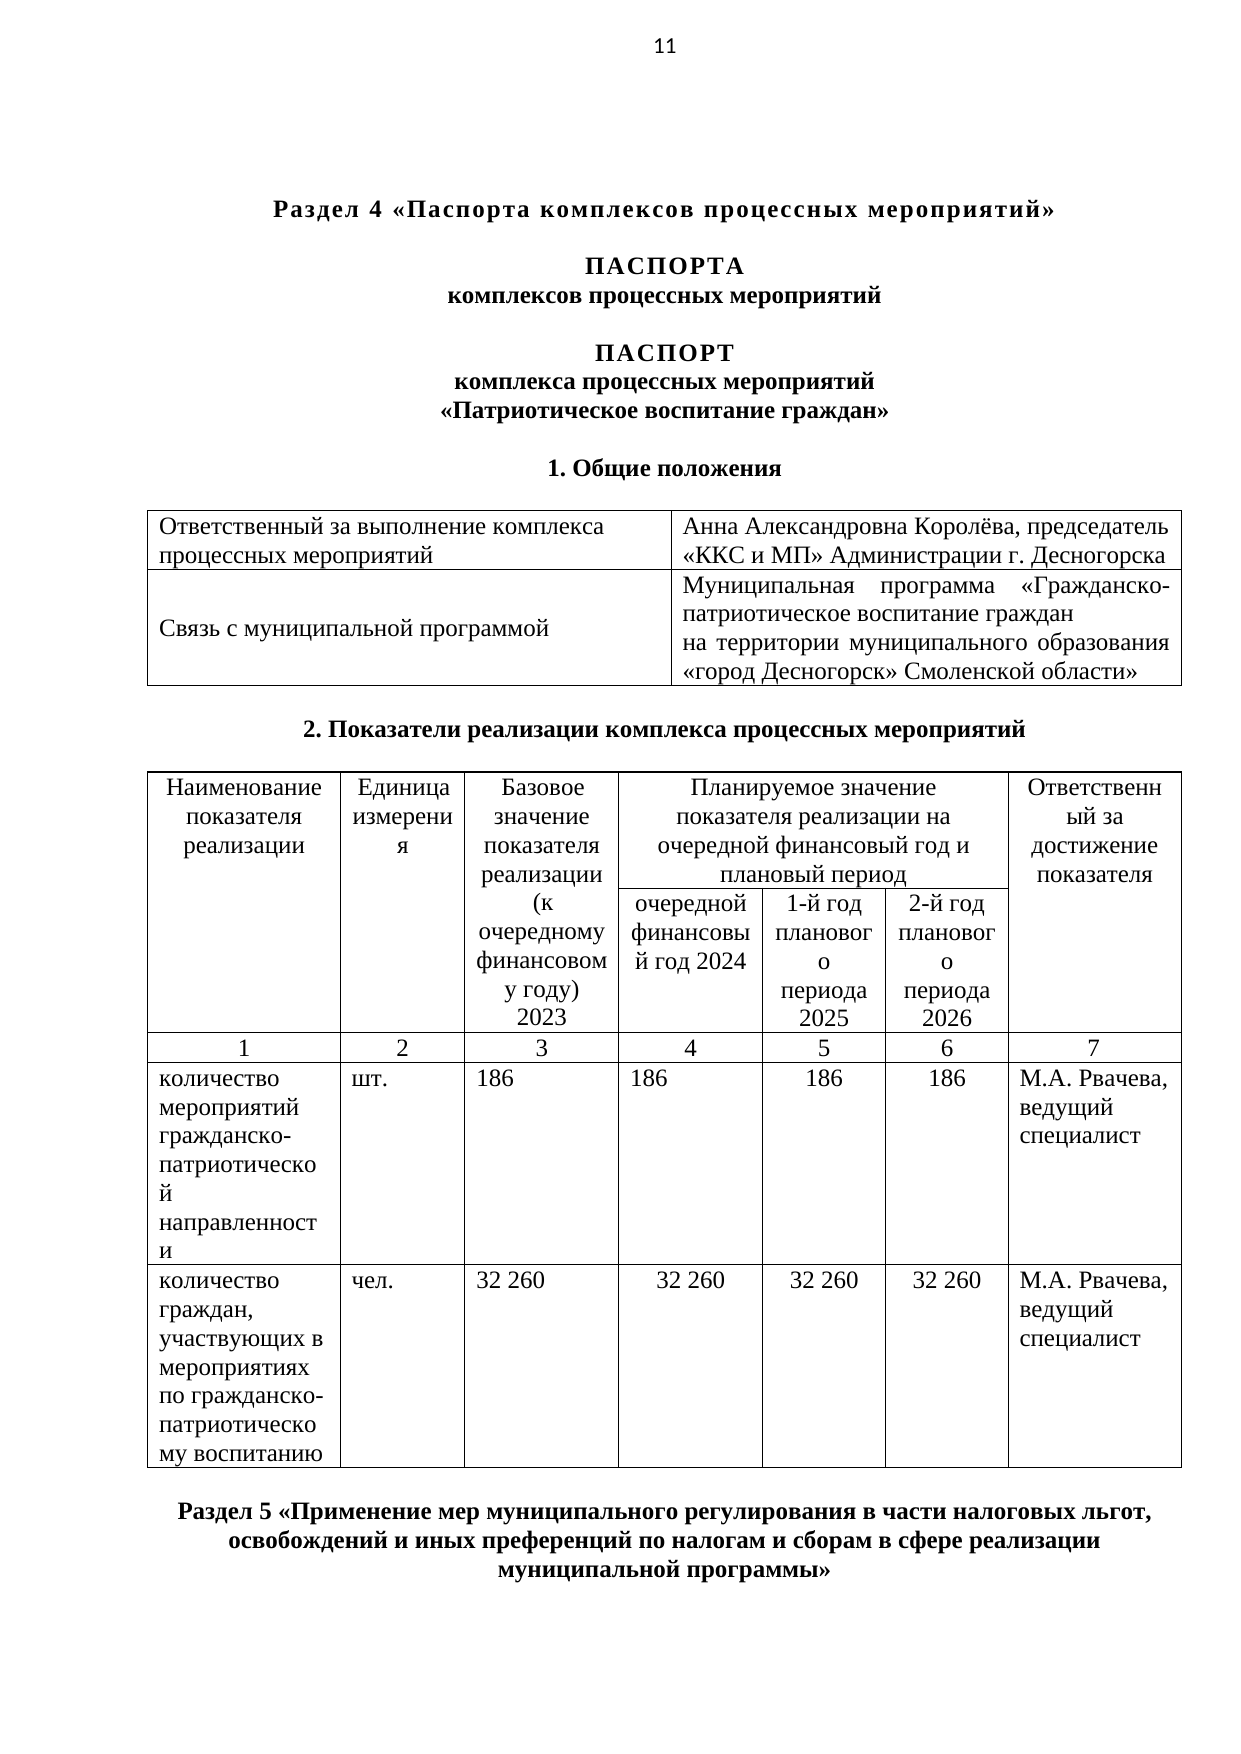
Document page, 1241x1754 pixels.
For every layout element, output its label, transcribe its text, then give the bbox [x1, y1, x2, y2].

table_cell 186 [619, 1063, 762, 1264]
table_cell М.А. Рвачева, ведущий специалист [1009, 1063, 1181, 1264]
text Раздел 5 «Применение мер муниципального регулирования в части налоговых льгот, освобождений и иных преференций по налогам и сборам в сфере реализации муниципальной программы» [148, 1496, 1181, 1583]
text 2. Показатели реализации комплекса процессных мероприятий [148, 714, 1181, 743]
text «Патриотическое воспитание граждан» [148, 395, 1181, 424]
table_cell 1-й год планового периода 2025 [763, 889, 885, 1032]
text комплекса процессных мероприятий [148, 366, 1181, 395]
text комплексов процессных мероприятий [148, 280, 1181, 309]
table_cell очередной финансовый год 2024 [619, 889, 762, 1032]
table_cell 2-й год планового периода 2026 [886, 889, 1008, 1032]
table_cell 186 [465, 1063, 618, 1264]
table_cell М.А. Рвачева, ведущий специалист [1009, 1265, 1181, 1467]
text 1. Общие положения [148, 453, 1181, 481]
table_cell 186 [763, 1063, 885, 1264]
text ПАСПОРТА [148, 251, 1181, 280]
table_cell 3 [465, 1033, 618, 1062]
table_cell 7 [1009, 1033, 1181, 1062]
text ПАСПОРТ [148, 338, 1181, 366]
table_header Планируемое значение показателя реализации на очередной финансовый год и плановый период [619, 773, 720, 887]
table_cell 5 [763, 1033, 885, 1062]
table_header Ответственный за выполнение комплекса процессных мероприятий [148, 511, 671, 569]
table_cell 2 [341, 1033, 464, 1062]
table_cell 6 [886, 1033, 1008, 1062]
table_cell Связь с муниципальной программой [148, 570, 671, 685]
table_cell 186 [886, 1063, 1008, 1264]
table_cell чел. [341, 1265, 464, 1467]
text Раздел 4 «Паспорта комплексов процессных мероприятий» [148, 194, 1181, 223]
table_header Единица измерения [341, 773, 464, 1032]
table_header Ответственный за достижение показателя [1009, 773, 1181, 1032]
table_cell 4 [619, 1033, 762, 1062]
table_cell Муниципальная программа «Гражданско-патриотическое воспитание граждан на территории муниципального образования «город Десногорск» Смоленской области» [672, 570, 1181, 685]
table_cell 32 260 [619, 1265, 762, 1467]
table_cell 32 260 [465, 1265, 618, 1467]
table_cell количество граждан, участвующих в мероприятиях по гражданско-патриотическому воспитанию [148, 1265, 340, 1467]
table_cell 32 260 [886, 1265, 1008, 1467]
table_cell количество мероприятий гражданско-патриотической направленности [148, 1063, 340, 1264]
table_header Анна Александровна Королёва, председатель «ККС и МП» Администрации г. Десногорска [672, 511, 1181, 569]
table_header Базовое значение показателя реализации (к очередному финансовому году) 2023 [465, 773, 618, 1032]
table_cell шт. [341, 1063, 464, 1264]
table_header Планируемое значение показателя реализации на очередной финансовый год и плановый период [907, 773, 1008, 887]
table_header Наименование показателя реализации [148, 773, 340, 1032]
table_cell 1 [148, 1033, 340, 1062]
table_cell 32 260 [763, 1265, 885, 1467]
